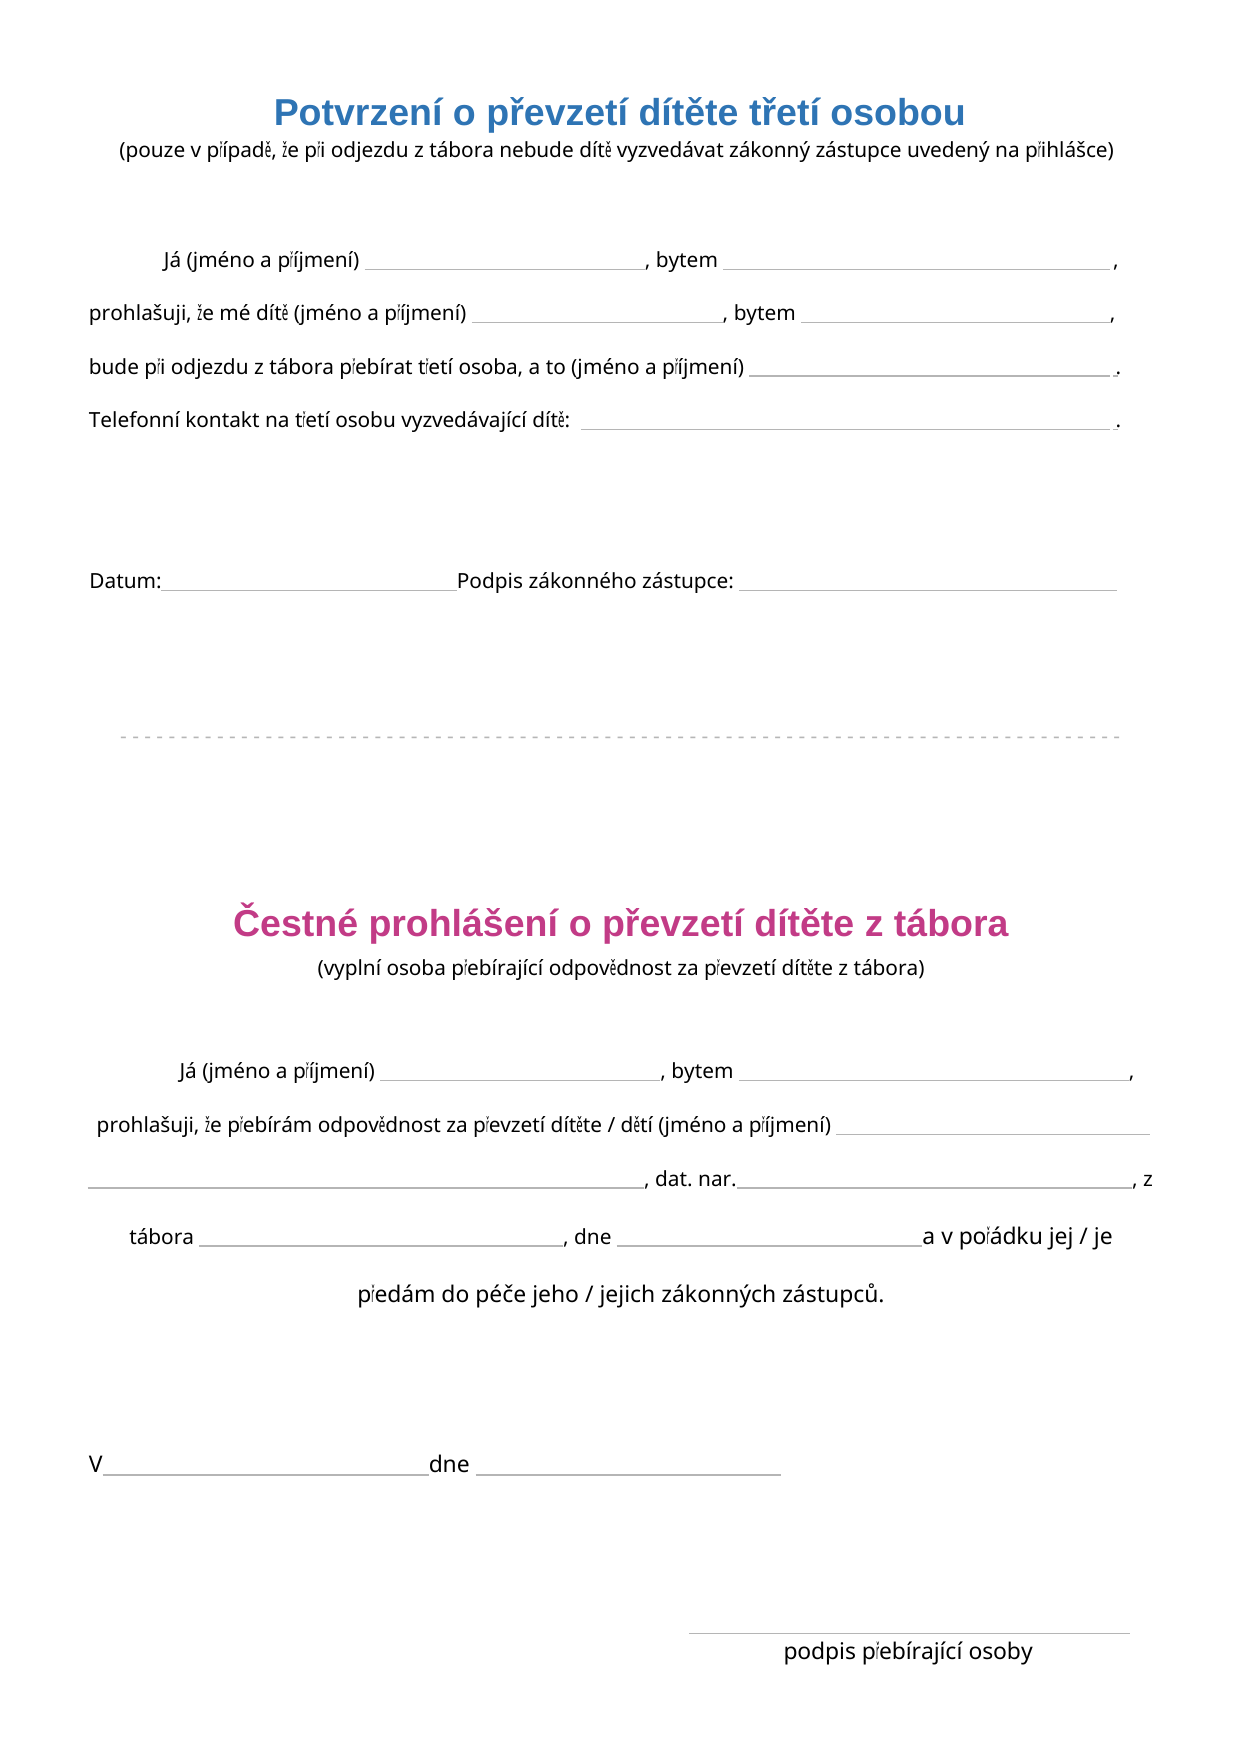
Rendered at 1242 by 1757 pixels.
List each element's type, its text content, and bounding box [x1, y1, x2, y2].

subtitle Čestné prohlášení o převzetí dítěte z tábora [77, 901, 1164, 944]
text Já (jméno a příjmení) , bytem , prohlašuji, že mé dítě (jméno a příjmení) , bytem , bude při odjezdu z tábora přebírat třetí osoba, a to (jméno a příjmení) . Telefonní kontakt na třetí osobu vyzvedávající dítě: . [89, 245, 1121, 434]
text Datum: Podpis zákonného zástupce: [77, 567, 1117, 595]
text Já (jméno a příjmení) , bytem , prohlašuji, že přebírám odpovědnost za převzetí dítěte / dětí (jméno a příjmení) [96, 1057, 1150, 1138]
text , dat. nar. , z tábora , dne a v pořádku jej / je předám do péče jeho / jejich zákonných zástupců. [87, 1164, 1153, 1309]
subtitle Potvrzení o převzetí dítěte třetí osobou [77, 90, 1162, 133]
text V dne [89, 1448, 1164, 1479]
text - - - - - - - - - - - - - - - - - - - - - - - - - - - - - - - - - - - - - - - - - - - - - - - - - - - - - - - - - - - - - - - - - - - - - - - - - - - - - - - - - - - [77, 722, 1163, 750]
text (vyplní osoba přebírající odpovědnost za převzetí dítěte z tábora) [77, 953, 1164, 981]
text (pouze v případě, že při odjezdu z tábora nebude dítě vyzvedávat zákonný zástupce uvedený na přihlášce) [77, 135, 1114, 164]
text podpis přebírající osoby [783, 1630, 1164, 1667]
